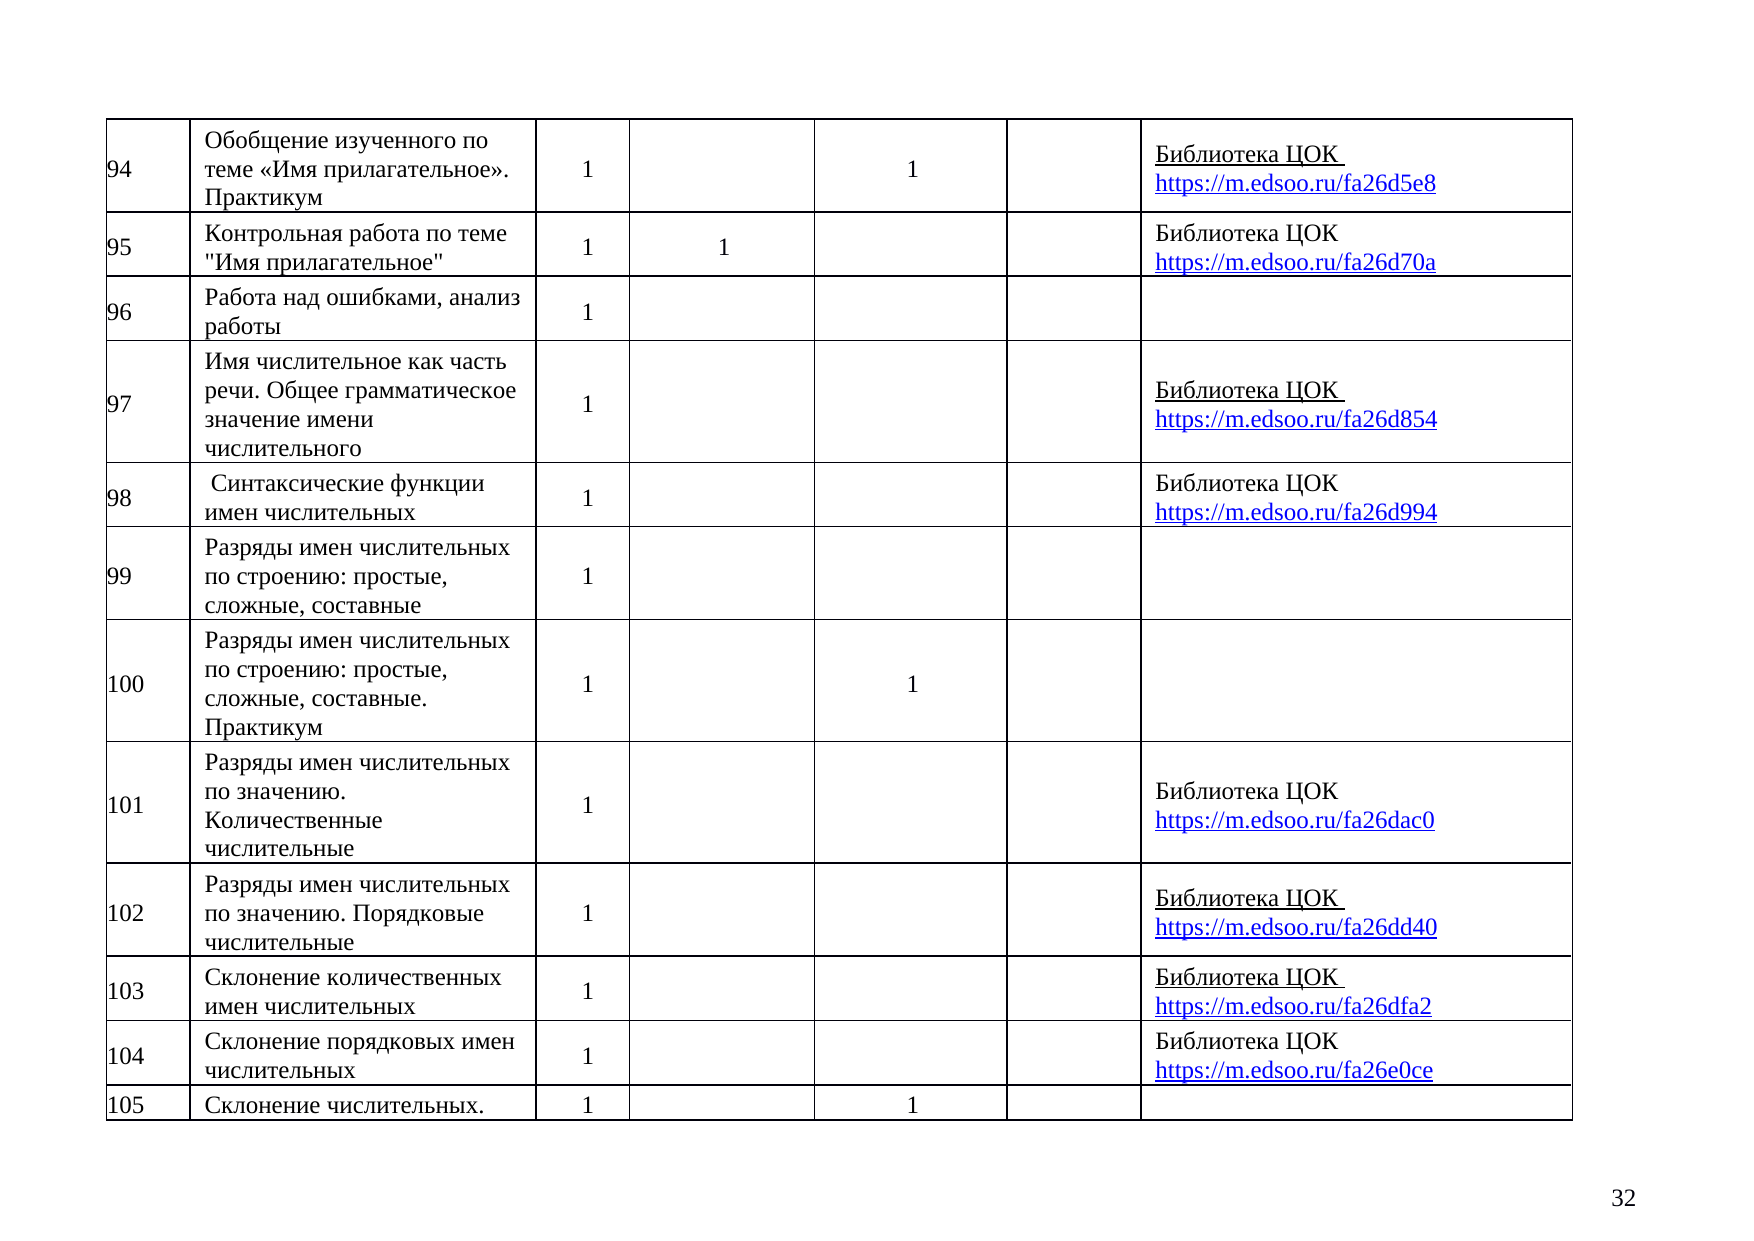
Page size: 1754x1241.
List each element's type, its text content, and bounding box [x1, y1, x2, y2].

table_cell 1 [815, 1086, 1006, 1119]
table_cell [1142, 619, 1572, 741]
table_cell 97 [107, 341, 189, 461]
table_cell [1008, 277, 1140, 340]
table_cell 1 [537, 957, 629, 1019]
table_cell 1 [815, 120, 1006, 211]
table_cell 95 [107, 213, 189, 275]
table_cell [1008, 120, 1140, 211]
table_cell [630, 120, 814, 211]
table_cell 1 [537, 1086, 629, 1119]
table_cell Библиотека ЦОК https://m.edsoo.ru/fa26d70a [1142, 211, 1572, 275]
table_cell 104 [107, 1021, 189, 1084]
table_cell [1008, 341, 1140, 461]
table_cell Работа над ошибками, анализ работы [191, 277, 535, 340]
table_cell 96 [107, 277, 189, 340]
table_cell 1 [537, 620, 629, 741]
table_cell [630, 341, 814, 461]
table_cell [815, 527, 1006, 619]
table_cell Имя числительное как часть речи. Общее грамматическое значение имени числительного [191, 341, 535, 461]
table_cell [815, 957, 1006, 1019]
table_cell [1008, 620, 1140, 741]
table_cell [815, 864, 1006, 955]
table_cell [815, 213, 1006, 275]
table_cell 1 [537, 463, 629, 526]
table_cell [1008, 1086, 1140, 1119]
table_cell [1008, 1021, 1140, 1084]
table_cell 102 [107, 864, 189, 955]
table_cell [1008, 957, 1140, 1019]
table_cell [630, 1021, 814, 1084]
table_cell Склонение порядковых имен числительных [191, 1021, 535, 1084]
table_cell 103 [107, 957, 189, 1019]
table_cell 1 [537, 213, 629, 275]
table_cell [191, 1086, 535, 1119]
table_cell Библиотека ЦОК https://m.edsoo.ru/fa26d5e8 [1142, 120, 1572, 211]
table_cell Обобщение изученного по теме «Имя прилагательное». Практикум [191, 120, 535, 211]
table_cell [630, 1086, 814, 1119]
table_cell 100 [107, 620, 189, 741]
table_cell Библиотека ЦОК https://m.edsoo.ru/fa26d854 [1142, 340, 1572, 461]
table_cell Библиотека ЦОК https://m.edsoo.ru/fa26dac0 [1142, 741, 1572, 862]
table_cell 1 [537, 120, 629, 211]
table_cell [630, 620, 814, 741]
table_cell Разряды имен числительных по строению: простые, сложные, составные [191, 527, 535, 619]
table_cell Синтаксические функции имен числительных [191, 463, 535, 526]
table_cell 1 [537, 1021, 629, 1084]
table_cell 99 [107, 527, 189, 619]
table_cell [1008, 463, 1140, 526]
table_cell [1142, 1084, 1572, 1119]
table_cell [630, 463, 814, 526]
table_cell [1008, 527, 1140, 619]
table_cell Библиотека ЦОК https://m.edsoo.ru/fa26e0ce [1142, 1020, 1572, 1084]
table_cell Склонение количественных имен числительных [191, 957, 535, 1019]
table_cell Библиотека ЦОК https://m.edsoo.ru/fa26dfa2 [1142, 955, 1572, 1019]
table_cell Контрольная работа по теме "Имя прилагательное" [191, 213, 535, 275]
table_cell [1008, 213, 1140, 275]
table_cell [815, 463, 1006, 526]
table_cell 94 [107, 120, 189, 211]
table_cell [1142, 526, 1572, 619]
table_cell Библиотека ЦОК https://m.edsoo.ru/fa26d994 [1142, 461, 1572, 526]
table_cell [1008, 742, 1140, 862]
table_cell 98 [107, 463, 189, 526]
table_cell [1142, 275, 1572, 340]
table_cell [815, 1021, 1006, 1084]
table_cell 105 [107, 1086, 189, 1119]
table_cell 1 [537, 864, 629, 955]
table_cell [815, 341, 1006, 461]
table_cell 1 [537, 527, 629, 619]
table_cell [815, 277, 1006, 340]
table_cell 101 [107, 742, 189, 862]
table_cell [815, 742, 1006, 862]
table_cell 1 [630, 213, 814, 275]
table_cell 1 [537, 742, 629, 862]
table_cell Библиотека ЦОК https://m.edsoo.ru/fa26dd40 [1142, 862, 1572, 955]
table_cell [1008, 864, 1140, 955]
table_cell Разряды имен числительных по значению. Количественные числительные [191, 742, 535, 862]
table_cell [630, 742, 814, 862]
table_cell Разряды имен числительных по строению: простые, сложные, составные. Практикум [191, 620, 535, 741]
table_cell Разряды имен числительных по значению. Порядковые числительные [191, 864, 535, 955]
table_cell 1 [537, 341, 629, 461]
table_cell [630, 864, 814, 955]
table_cell [630, 527, 814, 619]
table_cell [630, 957, 814, 1019]
table_cell 1 [815, 620, 1006, 741]
table_cell 1 [537, 277, 629, 340]
table_cell [630, 277, 814, 340]
